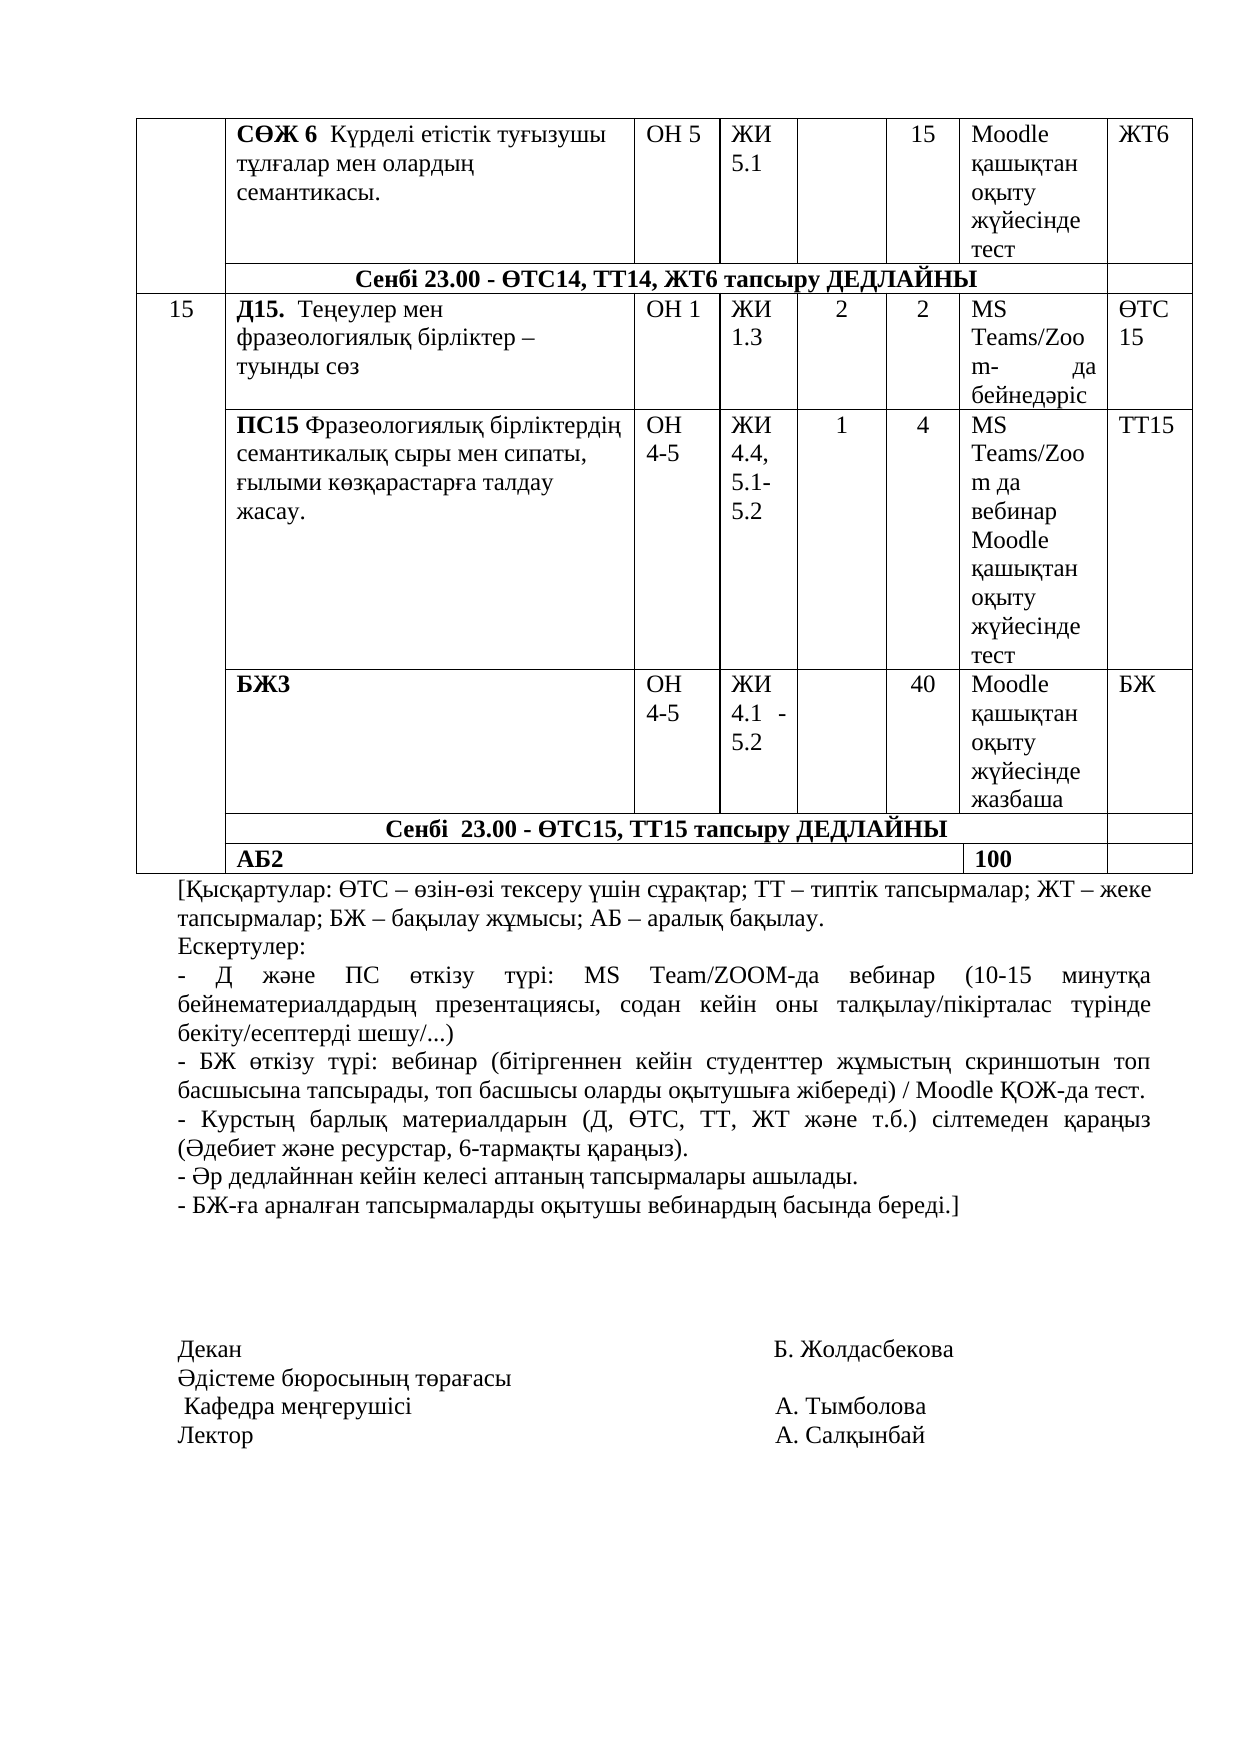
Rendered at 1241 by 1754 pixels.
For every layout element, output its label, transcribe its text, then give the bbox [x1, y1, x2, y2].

table_cell 100 [964, 844, 1107, 873]
table_cell ОН 4-5 [635, 670, 719, 813]
text - Д және ПС өткізу түрі: MS Team/ZOOM-да вебинар (10-15 минутқа бейнематериалдардың презентациясы, содан кейін оны талқылау/пікірталас түрінде бекіту/есептерді шешу/...) [177, 960, 1152, 1046]
table_cell СӨЖ 6 Күрделі етістік туғызушы тұлғалар мен олардың семантикасы. [226, 119, 634, 263]
table_cell 1 [798, 410, 886, 668]
text Әдістеме бюросының төрағасы [177, 1363, 1152, 1391]
text Кафедра меңгерушісі А. Тымболова [177, 1391, 1152, 1420]
text - Әр дедлайннан кейін келесі аптаның тапсырмалары ашылады. [177, 1161, 1152, 1190]
table_cell ОН 1 [635, 294, 719, 409]
table_cell ОН 5 [635, 119, 719, 263]
table_cell [1108, 844, 1192, 873]
table_cell Moodlе қашықтан оқыту жүйесінде жазбаша [960, 670, 1107, 813]
text Ескертулер: [177, 931, 1152, 960]
table_cell 4 [887, 410, 959, 668]
table_cell 2 [887, 294, 959, 409]
table_cell БЖ [1108, 670, 1192, 813]
table_cell 15 [137, 294, 225, 873]
table_cell [798, 119, 886, 263]
text - БЖ өткізу түрі: вебинар (бітіргеннен кейін студенттер жұмыстың скриншотын топ басшысына тапсырады, топ басшысы оларды оқытушыға жібереді) / Moodle ҚОЖ-да тест. [177, 1046, 1152, 1104]
table_cell 15 [887, 119, 959, 263]
text Декан Б. Жолдасбекова [177, 1334, 1152, 1363]
text [Қысқартулар: ӨТС – өзін-өзі тексеру үшін сұрақтар; ТТ – типтік тапсырмалар; ЖТ – жеке тапсырмалар; БЖ – бақылау жұмысы; АБ – аралық бақылау. [177, 874, 1152, 931]
table_cell ЖИ 1.3 [721, 294, 797, 409]
table_cell MS Teams/Zoom- да бейнедәріс [960, 294, 1107, 409]
table_cell [1108, 814, 1192, 843]
table_cell [798, 670, 886, 813]
table_cell ОН 4-5 [635, 410, 719, 668]
table_cell ЖИ 4.1 - 5.2 [721, 670, 797, 813]
table_cell ӨТС 15 [1108, 294, 1192, 409]
table_cell АБ2 [226, 844, 963, 873]
table_cell Сенбі 23.00 - ӨТС15, ТТ15 тапсыру ДЕДЛАЙНЫ [226, 814, 1107, 843]
text - БЖ-ға арналған тапсырмаларды оқытушы вебинардың басында береді.] [177, 1190, 1152, 1219]
table_cell ТТ15 [1108, 410, 1192, 668]
table_cell 2 [798, 294, 886, 409]
table_cell ЖИ 5.1 [721, 119, 797, 263]
table_cell ПС15 Фразеологиялық бірліктердің семантикалық сыры мен сипаты, ғылыми көзқарастарға талдау жасау. [226, 410, 634, 668]
table_cell ЖИ 4.4, 5.1-5.2 [721, 410, 797, 668]
table_cell БЖ3 [226, 670, 634, 813]
text Лектор А. Салқынбай [177, 1420, 1152, 1449]
text - Курстың барлық материалдарын (Д, ӨТС, ТТ, ЖТ және т.б.) сілтемеден қараңыз (Әдебиет және ресурстар, 6-тармақты қараңыз). [177, 1104, 1152, 1161]
table_cell Moodlе қашықтан оқыту жүйесінде тест [960, 119, 1107, 263]
table_cell 40 [887, 670, 959, 813]
table_cell ЖТ6 [1108, 119, 1192, 263]
table_cell Д15. Теңеулер мен фразеологиялық бірліктер – туынды сөз [226, 294, 634, 409]
table_cell Сенбі 23.00 - ӨТС14, ТТ14, ЖТ6 тапсыру ДЕДЛАЙНЫ [226, 264, 1107, 293]
table_cell [1108, 264, 1192, 293]
table_cell MS Teams/Zoom да вебинар Moodlе қашықтан оқыту жүйесінде тест [960, 410, 1107, 668]
